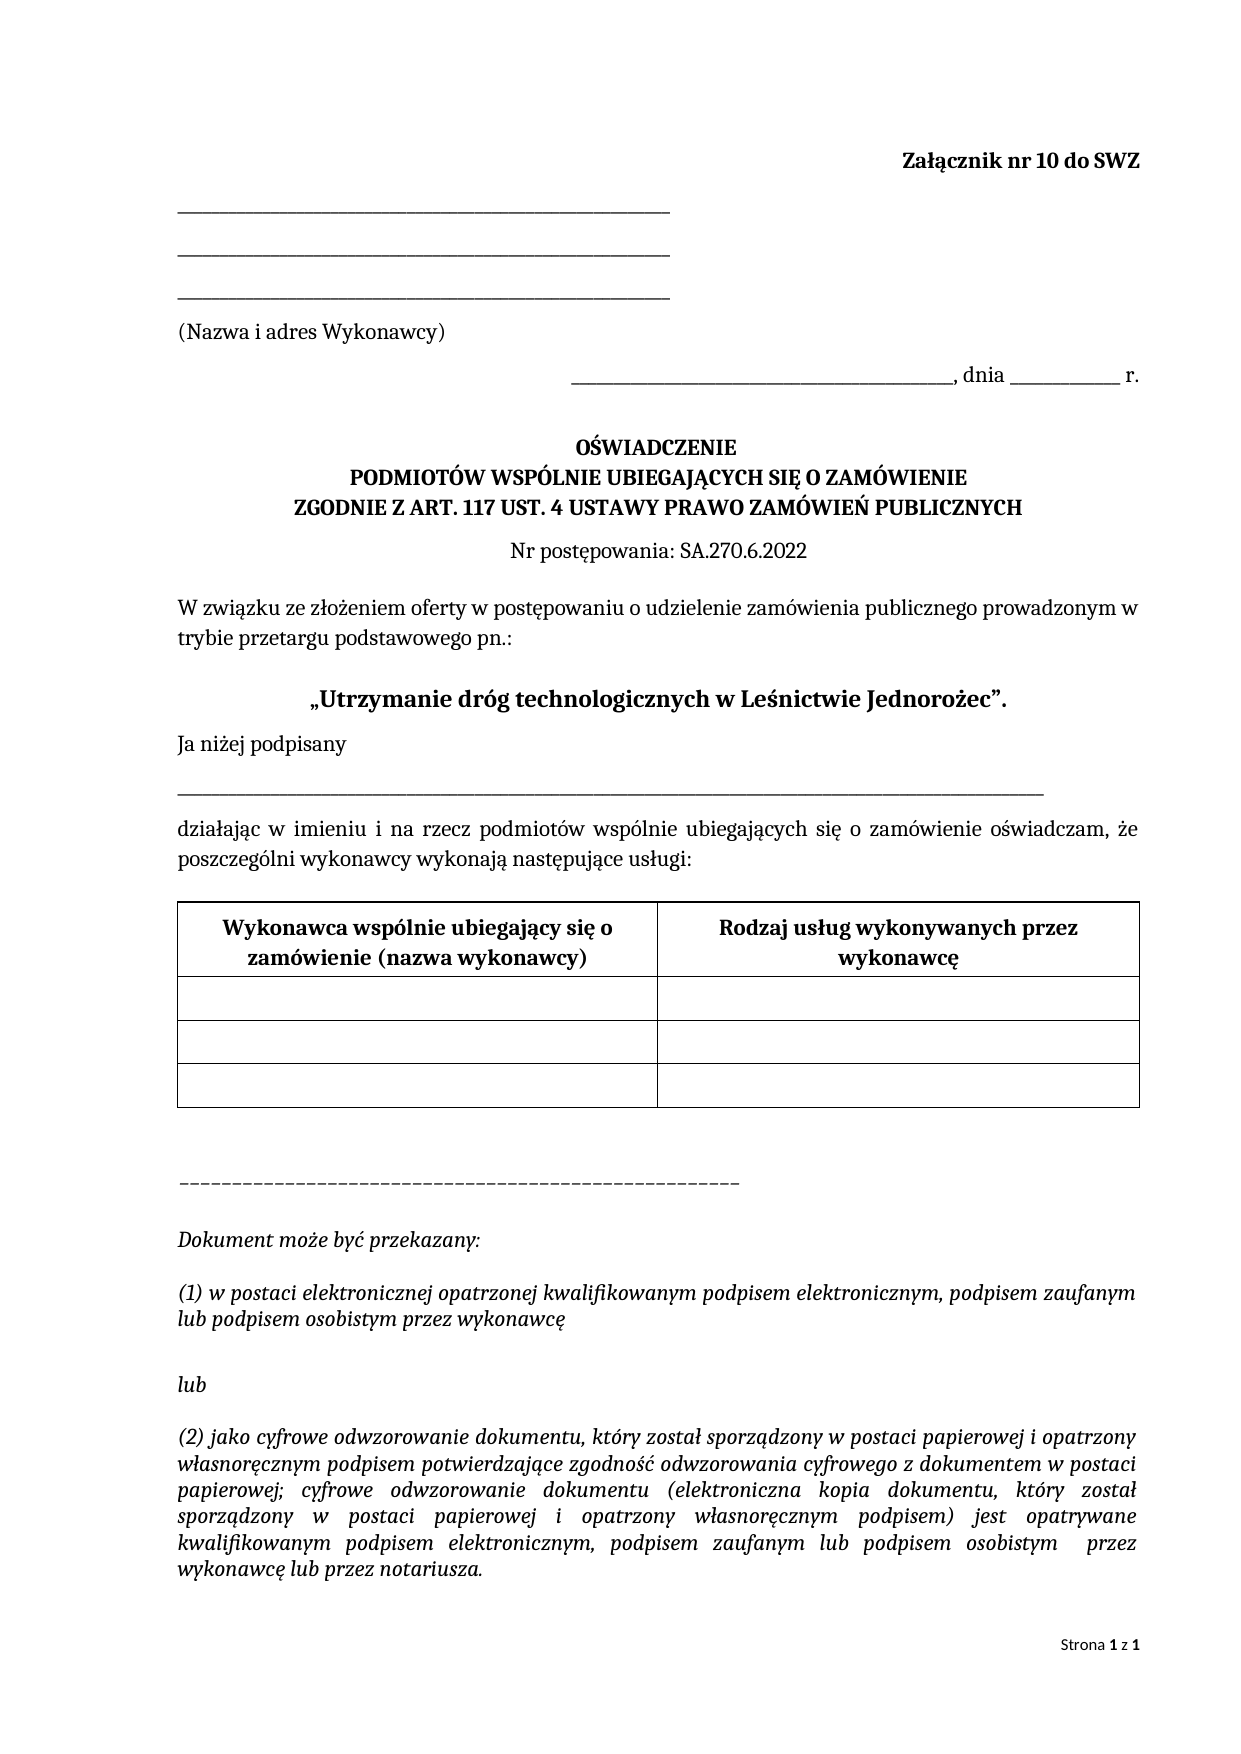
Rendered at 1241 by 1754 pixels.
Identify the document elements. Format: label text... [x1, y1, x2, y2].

text OŚWIADCZENIE PODMIOTÓW WSPÓLNIE UBIEGAJĄCYCH SIĘ O ZAMÓWIENIE [177, 435, 1140, 491]
text Nr postępowania: SA.270.6.2022 [177, 538, 1140, 564]
table_header Rodzaj usług wykonywanych przez wykonawcę [658, 903, 1139, 976]
table_cell [178, 1021, 657, 1063]
text ZGODNIE Z ART. 117 UST. 4 USTAWY PRAWO ZAMÓWIEŃ PUBLICZNYCH [177, 495, 1140, 522]
text lub (2) jako cyfrowe odwzorowanie dokumentu, który został sporządzony w postaci papierowej i opatrzony własnoręcznym podpisem potwierdzające zgodność odwzorowania cyfrowego z dokumentem w postaci papierowej; cyfrowe odwzorowanie dokumentu (elektroniczna kopia dokumentu, który został sporządzony w postaci papierowej i opatrzony własnoręcznym podpisem) jest opatrywane kwalifikowanym podpisem elektronicznym, podpisem zaufanym lub podpisem osobistym przez wykonawcę lub przez notariusza. [177, 1345, 1140, 1582]
text _____________________________________________, dnia _____________ r. [177, 362, 1140, 388]
table_cell [178, 977, 657, 1019]
table_cell [178, 1064, 657, 1107]
text „Utrzymanie dróg technologicznych w Leśnictwie Jednorożec”. [177, 685, 1140, 714]
text ______________________________________________________________________________________________________ [177, 773, 1140, 800]
table_cell [658, 1064, 1139, 1107]
text __________________________________________________________ [177, 191, 1140, 217]
text Załącznik nr 10 do SWZ [177, 148, 1140, 175]
text (Nazwa i adres Wykonawcy) [177, 319, 1140, 346]
text Dokument może być przekazany: (1) w postaci elektronicznej opatrzonej kwalifikowanym podpisem elektronicznym, podpisem zaufanym lub podpisem osobistym przez wykonawcę [177, 1227, 1140, 1332]
text __________________________________________________________ [177, 276, 1140, 303]
text __________________________________________________________ [177, 234, 1140, 260]
text W związku ze złożeniem oferty w postępowaniu o udzielenie zamówienia publicznego prowadzonym w trybie przetargu podstawowego pn.: [177, 594, 1140, 651]
text Ja niżej podpisany [177, 731, 1140, 757]
text działając w imieniu i na rzecz podmiotów wspólnie ubiegających się o zamówienie oświadczam, że poszczególni wykonawcy wykonają następujące usługi: [177, 816, 1140, 873]
text _____________________________________________________ [177, 1162, 1140, 1214]
table_cell [658, 977, 1139, 1019]
table_header Wykonawca wspólnie ubiegający się o zamówienie (nazwa wykonawcy) [178, 903, 657, 976]
table_cell [658, 1021, 1139, 1063]
